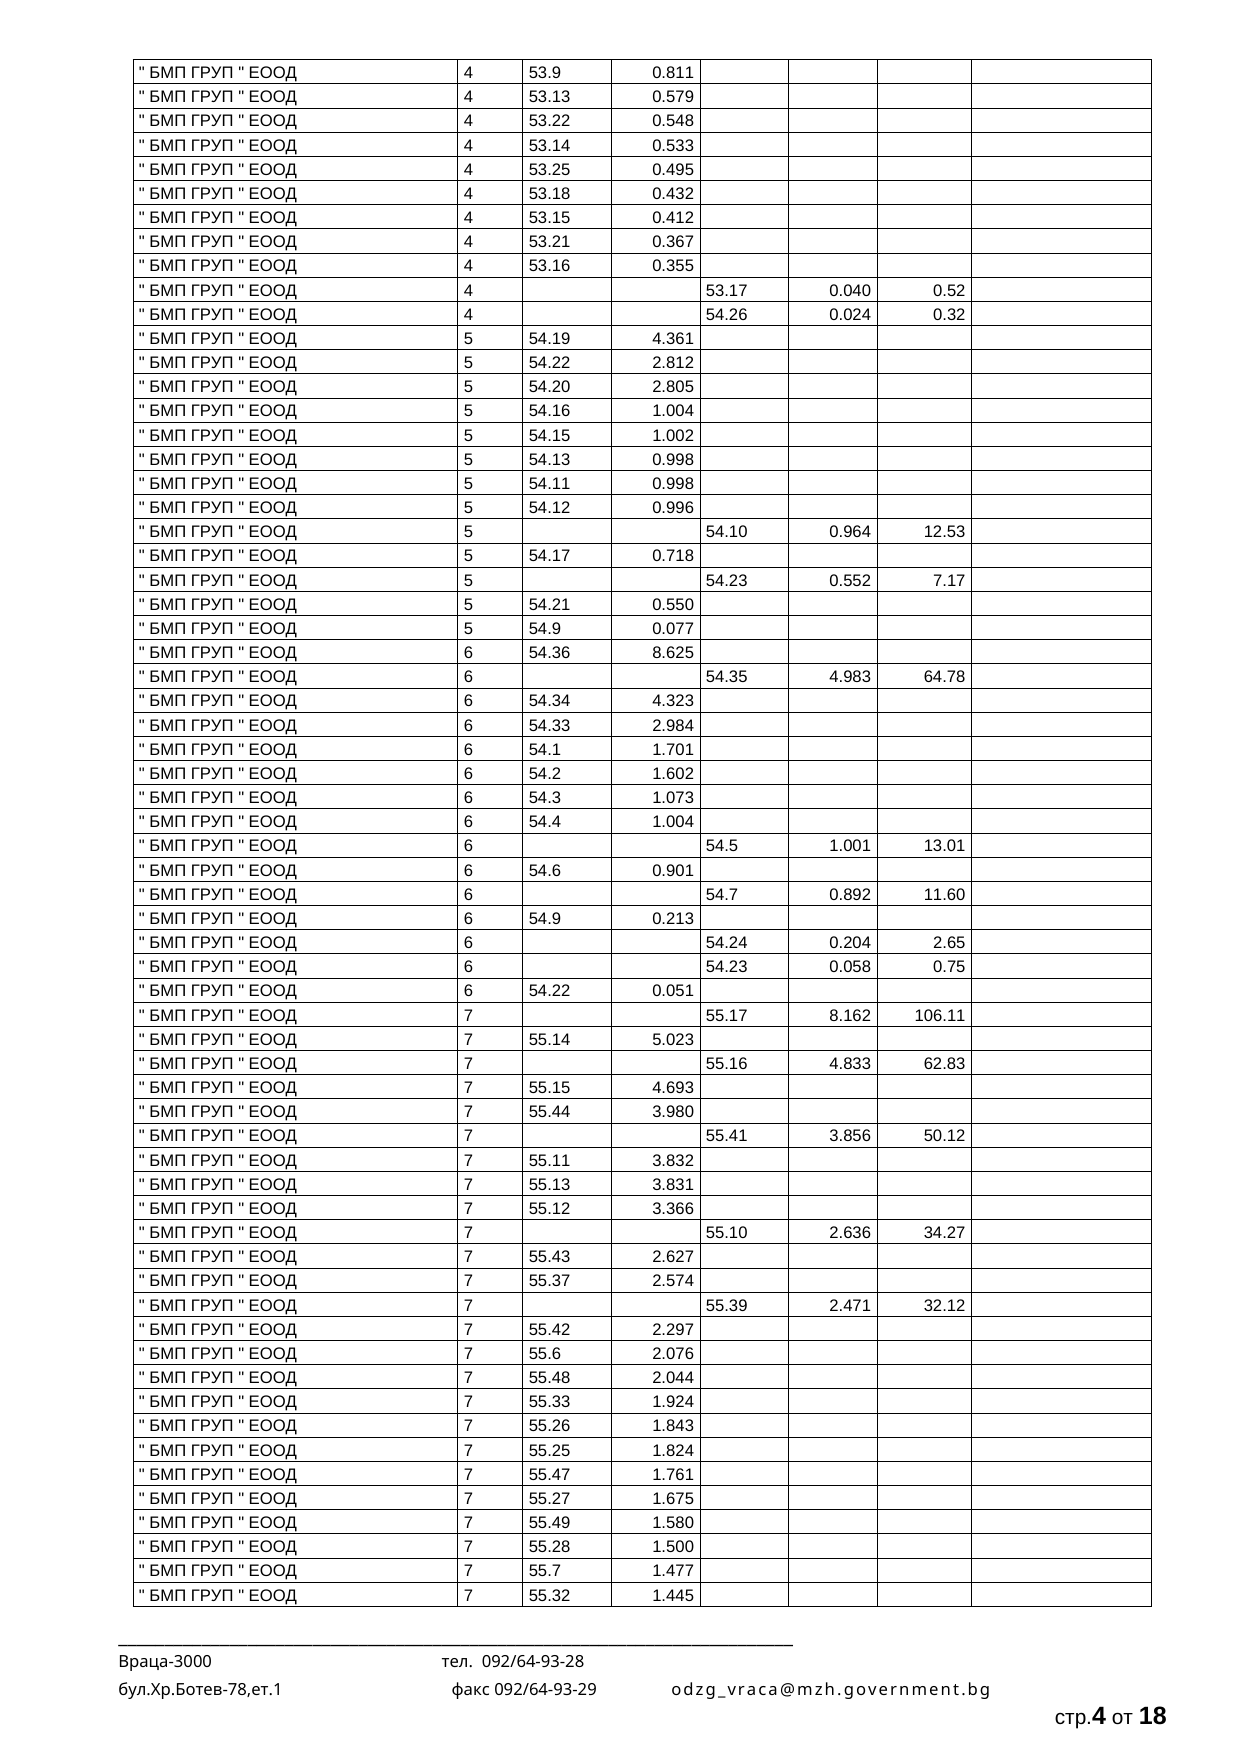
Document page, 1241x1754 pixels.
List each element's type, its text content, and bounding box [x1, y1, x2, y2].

table_cell [972, 616, 1151, 639]
table_cell [701, 1559, 788, 1582]
table_cell [878, 640, 971, 663]
table_cell [789, 1583, 877, 1606]
table_cell 0.204 [789, 930, 877, 953]
table_cell [789, 1196, 877, 1219]
table_cell 54.4 [523, 809, 611, 832]
table_cell 54.9 [523, 906, 611, 929]
table_cell 4 [458, 278, 522, 301]
table_cell 55.28 [523, 1534, 611, 1557]
table_cell [789, 1148, 877, 1171]
table_cell 55.10 [701, 1220, 788, 1243]
table_cell " БМП ГРУП " ЕООД [134, 761, 457, 784]
table_cell 5 [458, 350, 522, 373]
table_cell [972, 1099, 1151, 1122]
table_cell 55.25 [523, 1438, 611, 1461]
table_cell 1.924 [612, 1389, 700, 1412]
table_cell [878, 1583, 971, 1606]
table_cell [972, 664, 1151, 687]
table_cell " БМП ГРУП " ЕООД [134, 1486, 457, 1509]
table_cell 7 [458, 1148, 522, 1171]
table_cell [789, 181, 877, 204]
table_cell [789, 399, 877, 422]
table_cell [972, 1462, 1151, 1485]
table_cell 1.004 [612, 399, 700, 422]
table_cell " БМП ГРУП " ЕООД [134, 399, 457, 422]
table_cell 6 [458, 930, 522, 953]
table_cell [523, 1220, 611, 1243]
table_cell [701, 423, 788, 446]
table_cell 7 [458, 1196, 522, 1219]
table_cell [972, 519, 1151, 542]
table_cell [972, 737, 1151, 760]
table_cell " БМП ГРУП " ЕООД [134, 519, 457, 542]
table_cell [789, 326, 877, 349]
table_cell [972, 302, 1151, 325]
table_cell 6 [458, 785, 522, 808]
table_cell [972, 713, 1151, 736]
table_cell [878, 181, 971, 204]
table_cell 6 [458, 882, 522, 905]
table_cell [789, 1389, 877, 1412]
table_cell [789, 60, 877, 83]
table_cell 53.21 [523, 229, 611, 252]
table_cell [789, 374, 877, 397]
table_cell 4.693 [612, 1075, 700, 1098]
table_cell 5 [458, 374, 522, 397]
table_cell 54.12 [523, 495, 611, 518]
table_cell [789, 1510, 877, 1533]
table_cell [701, 640, 788, 663]
table_cell [701, 1244, 788, 1267]
table_cell [972, 906, 1151, 929]
table_cell [701, 1075, 788, 1098]
table_cell 5 [458, 592, 522, 615]
table_cell 4.323 [612, 689, 700, 712]
table_cell " БМП ГРУП " ЕООД [134, 1414, 457, 1437]
table_cell [523, 930, 611, 953]
table_cell 6 [458, 809, 522, 832]
table_cell 55.41 [701, 1124, 788, 1147]
table_cell [878, 157, 971, 180]
table_cell [878, 713, 971, 736]
table_cell 55.43 [523, 1244, 611, 1267]
table_cell [701, 906, 788, 929]
table_cell [701, 713, 788, 736]
table_cell [878, 471, 971, 494]
table_cell 3.832 [612, 1148, 700, 1171]
table_cell 7 [458, 1317, 522, 1340]
table_cell 7 [458, 1293, 522, 1316]
table_cell 0.550 [612, 592, 700, 615]
table_cell 7 [458, 1414, 522, 1437]
table_cell " БМП ГРУП " ЕООД [134, 785, 457, 808]
table_cell [789, 1462, 877, 1485]
table_cell [701, 326, 788, 349]
table_cell 7 [458, 1510, 522, 1533]
table_cell [789, 906, 877, 929]
table_cell 4 [458, 109, 522, 132]
table_cell 1.701 [612, 737, 700, 760]
table_cell 55.33 [523, 1389, 611, 1412]
table_cell 54.23 [701, 954, 788, 977]
table_cell [789, 1341, 877, 1364]
table_cell [789, 616, 877, 639]
table_cell 2.627 [612, 1244, 700, 1267]
table_cell 54.10 [701, 519, 788, 542]
table_cell 55.7 [523, 1559, 611, 1582]
table_cell [878, 761, 971, 784]
table_cell 5.023 [612, 1027, 700, 1050]
table_cell [701, 84, 788, 107]
table_cell [789, 447, 877, 470]
table_cell 64.78 [878, 664, 971, 687]
table_cell [523, 278, 611, 301]
table_cell [789, 1099, 877, 1122]
table_cell [612, 882, 700, 905]
table_cell [972, 1220, 1151, 1243]
table_cell " БМП ГРУП " ЕООД [134, 1559, 457, 1582]
table_cell [878, 374, 971, 397]
table_cell 53.16 [523, 254, 611, 277]
table_cell 0.998 [612, 447, 700, 470]
table_cell [701, 254, 788, 277]
table_cell 5 [458, 519, 522, 542]
table_cell 53.17 [701, 278, 788, 301]
table_cell [789, 737, 877, 760]
table_cell [972, 954, 1151, 977]
table_cell [523, 882, 611, 905]
table_cell [789, 1244, 877, 1267]
table_cell [701, 1341, 788, 1364]
table_cell " БМП ГРУП " ЕООД [134, 858, 457, 881]
table_cell 54.3 [523, 785, 611, 808]
table_cell 0.75 [878, 954, 971, 977]
table_cell " БМП ГРУП " ЕООД [134, 1269, 457, 1292]
table_cell [612, 930, 700, 953]
table_cell " БМП ГРУП " ЕООД [134, 1510, 457, 1533]
table_cell [972, 882, 1151, 905]
table_cell 4.361 [612, 326, 700, 349]
table_cell 0.058 [789, 954, 877, 977]
table_cell 55.44 [523, 1099, 611, 1122]
table_cell [789, 1486, 877, 1509]
table_cell 6 [458, 713, 522, 736]
table_cell [878, 326, 971, 349]
table_cell [972, 1559, 1151, 1582]
table_cell [789, 205, 877, 228]
table_cell [789, 109, 877, 132]
table_cell 54.9 [523, 616, 611, 639]
table_cell 7 [458, 1462, 522, 1485]
table_cell [972, 229, 1151, 252]
table_cell 34.27 [878, 1220, 971, 1243]
table_cell 54.21 [523, 592, 611, 615]
table_cell [972, 447, 1151, 470]
table_cell " БМП ГРУП " ЕООД [134, 1534, 457, 1557]
table_cell [701, 1583, 788, 1606]
table_cell [878, 1438, 971, 1461]
table_cell [612, 1220, 700, 1243]
table_cell 55.49 [523, 1510, 611, 1533]
table_cell " БМП ГРУП " ЕООД [134, 326, 457, 349]
table_cell 2.471 [789, 1293, 877, 1316]
table_cell 55.16 [701, 1051, 788, 1074]
table_cell 2.812 [612, 350, 700, 373]
table_cell 7 [458, 1027, 522, 1050]
table_cell [972, 1510, 1151, 1533]
table_cell " БМП ГРУП " ЕООД [134, 1196, 457, 1219]
table_cell [701, 785, 788, 808]
table_cell 55.6 [523, 1341, 611, 1364]
table_cell [612, 1124, 700, 1147]
table_cell [789, 1317, 877, 1340]
table_cell [878, 1244, 971, 1267]
table_cell 0.811 [612, 60, 700, 83]
table_cell " БМП ГРУП " ЕООД [134, 544, 457, 567]
table_cell [612, 1003, 700, 1026]
table_cell " БМП ГРУП " ЕООД [134, 302, 457, 325]
table_cell [878, 350, 971, 373]
table_cell [523, 834, 611, 857]
table_cell [612, 1293, 700, 1316]
table_cell [878, 1148, 971, 1171]
table_cell [789, 544, 877, 567]
table_cell [523, 1003, 611, 1026]
table_cell [878, 109, 971, 132]
table_cell 54.20 [523, 374, 611, 397]
table_cell 55.39 [701, 1293, 788, 1316]
table_cell 1.001 [789, 834, 877, 857]
table_cell [612, 519, 700, 542]
table_cell [878, 84, 971, 107]
table_cell [701, 1414, 788, 1437]
table_cell 7 [458, 1099, 522, 1122]
table_cell 4.833 [789, 1051, 877, 1074]
table_cell [878, 1559, 971, 1582]
table_cell [878, 133, 971, 156]
table_cell [789, 809, 877, 832]
table_cell " БМП ГРУП " ЕООД [134, 809, 457, 832]
table_cell " БМП ГРУП " ЕООД [134, 882, 457, 905]
table_cell 11.60 [878, 882, 971, 905]
table_cell [878, 1486, 971, 1509]
table_cell 54.26 [701, 302, 788, 325]
table_cell [972, 689, 1151, 712]
table_cell [972, 374, 1151, 397]
table_cell [701, 979, 788, 1002]
table_cell 53.18 [523, 181, 611, 204]
table_cell [878, 809, 971, 832]
table_cell [701, 1462, 788, 1485]
table_cell 7 [458, 1583, 522, 1606]
table_cell " БМП ГРУП " ЕООД [134, 834, 457, 857]
table_cell [878, 1075, 971, 1098]
table_cell 4 [458, 157, 522, 180]
table_cell [878, 1099, 971, 1122]
table_cell " БМП ГРУП " ЕООД [134, 1293, 457, 1316]
table_cell [972, 495, 1151, 518]
table_cell 1.073 [612, 785, 700, 808]
table_cell 54.15 [523, 423, 611, 446]
table_cell [972, 1534, 1151, 1557]
table_cell [972, 1583, 1151, 1606]
table_cell [701, 689, 788, 712]
table_cell 0.52 [878, 278, 971, 301]
table_cell [878, 60, 971, 83]
table_cell 54.34 [523, 689, 611, 712]
table_cell 54.24 [701, 930, 788, 953]
table_cell [612, 954, 700, 977]
table_cell " БМП ГРУП " ЕООД [134, 1027, 457, 1050]
table_cell " БМП ГРУП " ЕООД [134, 495, 457, 518]
table_cell 7 [458, 1438, 522, 1461]
table_cell " БМП ГРУП " ЕООД [134, 1003, 457, 1026]
table_cell 0.367 [612, 229, 700, 252]
table_cell " БМП ГРУП " ЕООД [134, 737, 457, 760]
table_cell [701, 157, 788, 180]
table_cell " БМП ГРУП " ЕООД [134, 1341, 457, 1364]
table_cell 7 [458, 1124, 522, 1147]
table_cell " БМП ГРУП " ЕООД [134, 109, 457, 132]
table_cell " БМП ГРУП " ЕООД [134, 979, 457, 1002]
table_cell [701, 1389, 788, 1412]
table_cell [972, 1172, 1151, 1195]
table_cell [972, 809, 1151, 832]
table_cell [789, 1027, 877, 1050]
table_cell [878, 1510, 971, 1533]
table_cell 54.17 [523, 544, 611, 567]
table_cell [701, 1172, 788, 1195]
table_cell [972, 84, 1151, 107]
table_cell [878, 1269, 971, 1292]
table_cell 32.12 [878, 1293, 971, 1316]
table_cell " БМП ГРУП " ЕООД [134, 664, 457, 687]
table_cell 6 [458, 858, 522, 881]
table_cell 55.37 [523, 1269, 611, 1292]
table_cell " БМП ГРУП " ЕООД [134, 60, 457, 83]
table_cell 7 [458, 1003, 522, 1026]
table_cell 7 [458, 1075, 522, 1098]
table_cell [878, 495, 971, 518]
table_cell [878, 1365, 971, 1388]
table_cell 1.602 [612, 761, 700, 784]
table_cell 54.22 [523, 979, 611, 1002]
table_cell [972, 205, 1151, 228]
table_cell [523, 519, 611, 542]
table_cell [789, 254, 877, 277]
table_cell [972, 423, 1151, 446]
table_cell [972, 1389, 1151, 1412]
table_cell " БМП ГРУП " ЕООД [134, 205, 457, 228]
table_cell 62.83 [878, 1051, 971, 1074]
table_cell [701, 399, 788, 422]
table_cell [701, 1534, 788, 1557]
table_cell 55.42 [523, 1317, 611, 1340]
table_cell [612, 302, 700, 325]
table_cell [972, 930, 1151, 953]
table_cell " БМП ГРУП " ЕООД [134, 350, 457, 373]
table_cell 4.983 [789, 664, 877, 687]
table_cell 54.19 [523, 326, 611, 349]
table_cell 1.675 [612, 1486, 700, 1509]
table_cell 7 [458, 1244, 522, 1267]
table_cell [878, 616, 971, 639]
table_cell [878, 254, 971, 277]
table_cell 0.412 [612, 205, 700, 228]
table_cell 2.574 [612, 1269, 700, 1292]
table_cell " БМП ГРУП " ЕООД [134, 1462, 457, 1485]
table_cell 0.432 [612, 181, 700, 204]
table_cell [789, 1438, 877, 1461]
table_cell 7 [458, 1534, 522, 1557]
table_cell 5 [458, 471, 522, 494]
table_cell 54.11 [523, 471, 611, 494]
table_cell " БМП ГРУП " ЕООД [134, 374, 457, 397]
table_cell [701, 1510, 788, 1533]
table_cell [972, 1317, 1151, 1340]
table_cell [789, 640, 877, 663]
table_cell [789, 1365, 877, 1388]
table_cell [789, 495, 877, 518]
table_cell [701, 133, 788, 156]
table_cell 6 [458, 761, 522, 784]
table_cell 2.65 [878, 930, 971, 953]
table_cell 4 [458, 60, 522, 83]
table_cell [789, 84, 877, 107]
table_cell 1.761 [612, 1462, 700, 1485]
table_cell 53.15 [523, 205, 611, 228]
table_cell [789, 592, 877, 615]
table_cell " БМП ГРУП " ЕООД [134, 640, 457, 663]
table_cell 54.13 [523, 447, 611, 470]
table_cell [972, 1051, 1151, 1074]
table_cell 1.500 [612, 1534, 700, 1557]
table_cell " БМП ГРУП " ЕООД [134, 616, 457, 639]
table_cell 5 [458, 616, 522, 639]
table_cell [789, 229, 877, 252]
table_cell [789, 1559, 877, 1582]
table_cell [972, 1124, 1151, 1147]
table_cell 6 [458, 640, 522, 663]
table_cell [972, 592, 1151, 615]
table_cell [972, 471, 1151, 494]
table_cell [972, 1341, 1151, 1364]
table_cell 55.17 [701, 1003, 788, 1026]
table_cell " БМП ГРУП " ЕООД [134, 278, 457, 301]
table_cell [789, 350, 877, 373]
table_cell [972, 1414, 1151, 1437]
table_cell 0.077 [612, 616, 700, 639]
table_cell 54.36 [523, 640, 611, 663]
table_cell " БМП ГРУП " ЕООД [134, 447, 457, 470]
table_cell 5 [458, 326, 522, 349]
table_cell [789, 1534, 877, 1557]
table_cell [701, 761, 788, 784]
table_cell 6 [458, 906, 522, 929]
table_cell [972, 181, 1151, 204]
table_cell " БМП ГРУП " ЕООД [134, 1148, 457, 1171]
table_cell [789, 1414, 877, 1437]
table_cell [878, 737, 971, 760]
table_cell [972, 157, 1151, 180]
table_cell [878, 689, 971, 712]
table_cell 4 [458, 84, 522, 107]
table_cell " БМП ГРУП " ЕООД [134, 1099, 457, 1122]
table_cell [701, 471, 788, 494]
table_cell 7 [458, 1389, 522, 1412]
table_cell [972, 1486, 1151, 1509]
table_cell 6 [458, 979, 522, 1002]
table_cell [972, 60, 1151, 83]
table_cell 0.901 [612, 858, 700, 881]
table_cell [972, 133, 1151, 156]
table_cell [878, 979, 971, 1002]
table_cell 0.552 [789, 568, 877, 591]
table_cell 0.355 [612, 254, 700, 277]
table_cell 54.23 [701, 568, 788, 591]
table_cell 54.7 [701, 882, 788, 905]
table_cell 0.892 [789, 882, 877, 905]
table_cell 4 [458, 181, 522, 204]
table_cell [701, 495, 788, 518]
table_cell [701, 374, 788, 397]
table_cell [789, 423, 877, 446]
table_cell 0.996 [612, 495, 700, 518]
table_cell [523, 1293, 611, 1316]
table_cell [612, 278, 700, 301]
table_cell " БМП ГРУП " ЕООД [134, 157, 457, 180]
table_cell 55.11 [523, 1148, 611, 1171]
table_cell [878, 1389, 971, 1412]
table_cell [878, 1341, 971, 1364]
table_cell 55.47 [523, 1462, 611, 1485]
table_cell [789, 1172, 877, 1195]
table_cell 2.805 [612, 374, 700, 397]
table_cell [972, 1244, 1151, 1267]
table_cell [972, 834, 1151, 857]
table_cell 7 [458, 1486, 522, 1509]
table_cell 54.5 [701, 834, 788, 857]
table_cell [972, 254, 1151, 277]
table_cell [701, 809, 788, 832]
table_cell 2.297 [612, 1317, 700, 1340]
table_cell " БМП ГРУП " ЕООД [134, 133, 457, 156]
table_cell [972, 109, 1151, 132]
table_cell 4 [458, 254, 522, 277]
table_cell 5 [458, 495, 522, 518]
table_cell [789, 471, 877, 494]
table_cell [789, 1269, 877, 1292]
table_cell " БМП ГРУП " ЕООД [134, 1172, 457, 1195]
table_cell 6 [458, 737, 522, 760]
table_cell " БМП ГРУП " ЕООД [134, 1075, 457, 1098]
table_cell 0.32 [878, 302, 971, 325]
table_cell 50.12 [878, 1124, 971, 1147]
table_cell " БМП ГРУП " ЕООД [134, 1051, 457, 1074]
table_cell 54.16 [523, 399, 611, 422]
table_cell [878, 447, 971, 470]
table_cell 55.14 [523, 1027, 611, 1050]
table_cell 1.824 [612, 1438, 700, 1461]
table_cell [701, 1148, 788, 1171]
table_cell [701, 544, 788, 567]
table_cell 8.625 [612, 640, 700, 663]
table_cell 2.636 [789, 1220, 877, 1243]
table_cell [878, 906, 971, 929]
table_cell 0.040 [789, 278, 877, 301]
table_cell [878, 1172, 971, 1195]
table_cell [972, 1293, 1151, 1316]
table_cell 7 [458, 1559, 522, 1582]
table_cell [523, 1051, 611, 1074]
table_cell 55.12 [523, 1196, 611, 1219]
table_cell [972, 785, 1151, 808]
table_cell [972, 1365, 1151, 1388]
table_cell 53.22 [523, 109, 611, 132]
table_cell 5 [458, 544, 522, 567]
table_cell 5 [458, 423, 522, 446]
table_cell " БМП ГРУП " ЕООД [134, 1244, 457, 1267]
table_cell [701, 60, 788, 83]
table_cell 6 [458, 664, 522, 687]
table_cell 2.076 [612, 1341, 700, 1364]
table_cell [701, 592, 788, 615]
table_cell 106.11 [878, 1003, 971, 1026]
table_cell 54.33 [523, 713, 611, 736]
table_cell 53.9 [523, 60, 611, 83]
table_cell 3.856 [789, 1124, 877, 1147]
table_cell [972, 350, 1151, 373]
table_cell 13.01 [878, 834, 971, 857]
table_cell [789, 133, 877, 156]
table_cell 7.17 [878, 568, 971, 591]
table_cell [972, 326, 1151, 349]
table_cell [612, 834, 700, 857]
table_cell 0.998 [612, 471, 700, 494]
table_cell 0.579 [612, 84, 700, 107]
table_cell 1.445 [612, 1583, 700, 1606]
table_cell [972, 1003, 1151, 1026]
table_cell 7 [458, 1051, 522, 1074]
table_cell [878, 1462, 971, 1485]
table_cell 1.843 [612, 1414, 700, 1437]
table_cell " БМП ГРУП " ЕООД [134, 181, 457, 204]
table_cell [523, 664, 611, 687]
table_cell 6 [458, 954, 522, 977]
table_cell [878, 1027, 971, 1050]
table_cell " БМП ГРУП " ЕООД [134, 1365, 457, 1388]
table_cell 6 [458, 689, 522, 712]
table_cell 55.48 [523, 1365, 611, 1388]
table_cell [701, 616, 788, 639]
table_cell 1.580 [612, 1510, 700, 1533]
table_cell [612, 664, 700, 687]
table_cell 0.964 [789, 519, 877, 542]
table_cell [789, 785, 877, 808]
table_cell 4 [458, 229, 522, 252]
table_cell 8.162 [789, 1003, 877, 1026]
table_cell [972, 1148, 1151, 1171]
table_cell 53.13 [523, 84, 611, 107]
table_cell 55.32 [523, 1583, 611, 1606]
table_cell 1.477 [612, 1559, 700, 1582]
table_cell [523, 954, 611, 977]
table_cell 7 [458, 1341, 522, 1364]
table_cell 55.13 [523, 1172, 611, 1195]
table_cell " БМП ГРУП " ЕООД [134, 1124, 457, 1147]
table_cell [701, 737, 788, 760]
table_cell 7 [458, 1365, 522, 1388]
table_cell [701, 1317, 788, 1340]
table_cell " БМП ГРУП " ЕООД [134, 423, 457, 446]
table_cell [878, 399, 971, 422]
table_cell " БМП ГРУП " ЕООД [134, 1438, 457, 1461]
table_cell " БМП ГРУП " ЕООД [134, 1317, 457, 1340]
table_cell 53.14 [523, 133, 611, 156]
table_cell [972, 568, 1151, 591]
table_cell " БМП ГРУП " ЕООД [134, 1583, 457, 1606]
table_cell 2.044 [612, 1365, 700, 1388]
table_cell [789, 1075, 877, 1098]
table_cell [701, 181, 788, 204]
table_cell 4 [458, 302, 522, 325]
table_cell [789, 689, 877, 712]
table_cell 5 [458, 447, 522, 470]
table_cell [523, 568, 611, 591]
table_cell [701, 1027, 788, 1050]
table_cell [878, 1196, 971, 1219]
table_cell " БМП ГРУП " ЕООД [134, 471, 457, 494]
table_cell 55.15 [523, 1075, 611, 1098]
table_cell 54.6 [523, 858, 611, 881]
table_cell [878, 423, 971, 446]
table_cell 0.213 [612, 906, 700, 929]
table_cell 5 [458, 568, 522, 591]
table_cell [878, 544, 971, 567]
table_cell [701, 858, 788, 881]
table_cell 6 [458, 834, 522, 857]
table_cell [972, 1269, 1151, 1292]
table_cell 7 [458, 1269, 522, 1292]
table_cell " БМП ГРУП " ЕООД [134, 1220, 457, 1243]
table_cell [523, 302, 611, 325]
table_cell 1.002 [612, 423, 700, 446]
table_cell [878, 592, 971, 615]
table_cell " БМП ГРУП " ЕООД [134, 713, 457, 736]
table_cell 12.53 [878, 519, 971, 542]
table_cell [878, 1414, 971, 1437]
table_cell " БМП ГРУП " ЕООД [134, 568, 457, 591]
table_cell 7 [458, 1220, 522, 1243]
table_cell [972, 1075, 1151, 1098]
table_cell " БМП ГРУП " ЕООД [134, 229, 457, 252]
table_cell 54.1 [523, 737, 611, 760]
table_cell [701, 109, 788, 132]
table_cell [972, 1438, 1151, 1461]
table_cell [789, 713, 877, 736]
table_cell [972, 1027, 1151, 1050]
table_cell [878, 1317, 971, 1340]
table_cell 54.2 [523, 761, 611, 784]
table_cell " БМП ГРУП " ЕООД [134, 930, 457, 953]
table_cell [701, 1099, 788, 1122]
table_cell " БМП ГРУП " ЕООД [134, 84, 457, 107]
table_cell 0.495 [612, 157, 700, 180]
table_cell [701, 229, 788, 252]
table_cell [701, 1196, 788, 1219]
table_cell " БМП ГРУП " ЕООД [134, 689, 457, 712]
table_cell [878, 1534, 971, 1557]
table_cell 55.27 [523, 1486, 611, 1509]
table_cell 7 [458, 1172, 522, 1195]
table_cell [789, 157, 877, 180]
table_cell [972, 761, 1151, 784]
table_cell [701, 1438, 788, 1461]
table_cell [878, 229, 971, 252]
table_cell 2.984 [612, 713, 700, 736]
table_cell 53.25 [523, 157, 611, 180]
table_cell 0.718 [612, 544, 700, 567]
table_cell 4 [458, 133, 522, 156]
table_cell [972, 544, 1151, 567]
table_cell [789, 979, 877, 1002]
table_cell " БМП ГРУП " ЕООД [134, 254, 457, 277]
table_cell " БМП ГРУП " ЕООД [134, 954, 457, 977]
table_cell 54.35 [701, 664, 788, 687]
table_cell [701, 447, 788, 470]
table_cell [701, 205, 788, 228]
table_cell [972, 1196, 1151, 1219]
table_cell [612, 568, 700, 591]
table_cell 1.004 [612, 809, 700, 832]
table_cell " БМП ГРУП " ЕООД [134, 592, 457, 615]
table_cell [972, 640, 1151, 663]
table_cell " БМП ГРУП " ЕООД [134, 906, 457, 929]
table_cell 54.22 [523, 350, 611, 373]
table_cell 0.024 [789, 302, 877, 325]
table_cell [701, 1269, 788, 1292]
table_cell [701, 1365, 788, 1388]
table_cell [878, 858, 971, 881]
table_cell 3.366 [612, 1196, 700, 1219]
table_cell 55.26 [523, 1414, 611, 1437]
table_cell 0.548 [612, 109, 700, 132]
table_cell " БМП ГРУП " ЕООД [134, 1389, 457, 1412]
table_cell 3.980 [612, 1099, 700, 1122]
table_cell 0.051 [612, 979, 700, 1002]
table_cell [789, 858, 877, 881]
table_cell 4 [458, 205, 522, 228]
table_cell 3.831 [612, 1172, 700, 1195]
table_cell [972, 399, 1151, 422]
table_cell 0.533 [612, 133, 700, 156]
table_cell [878, 205, 971, 228]
table_cell [612, 1051, 700, 1074]
table_cell [972, 858, 1151, 881]
table_cell [523, 1124, 611, 1147]
table_cell [701, 350, 788, 373]
table_cell [701, 1486, 788, 1509]
table_cell [972, 278, 1151, 301]
table_cell [789, 761, 877, 784]
table_cell 5 [458, 399, 522, 422]
table_cell [972, 979, 1151, 1002]
table_cell [878, 785, 971, 808]
